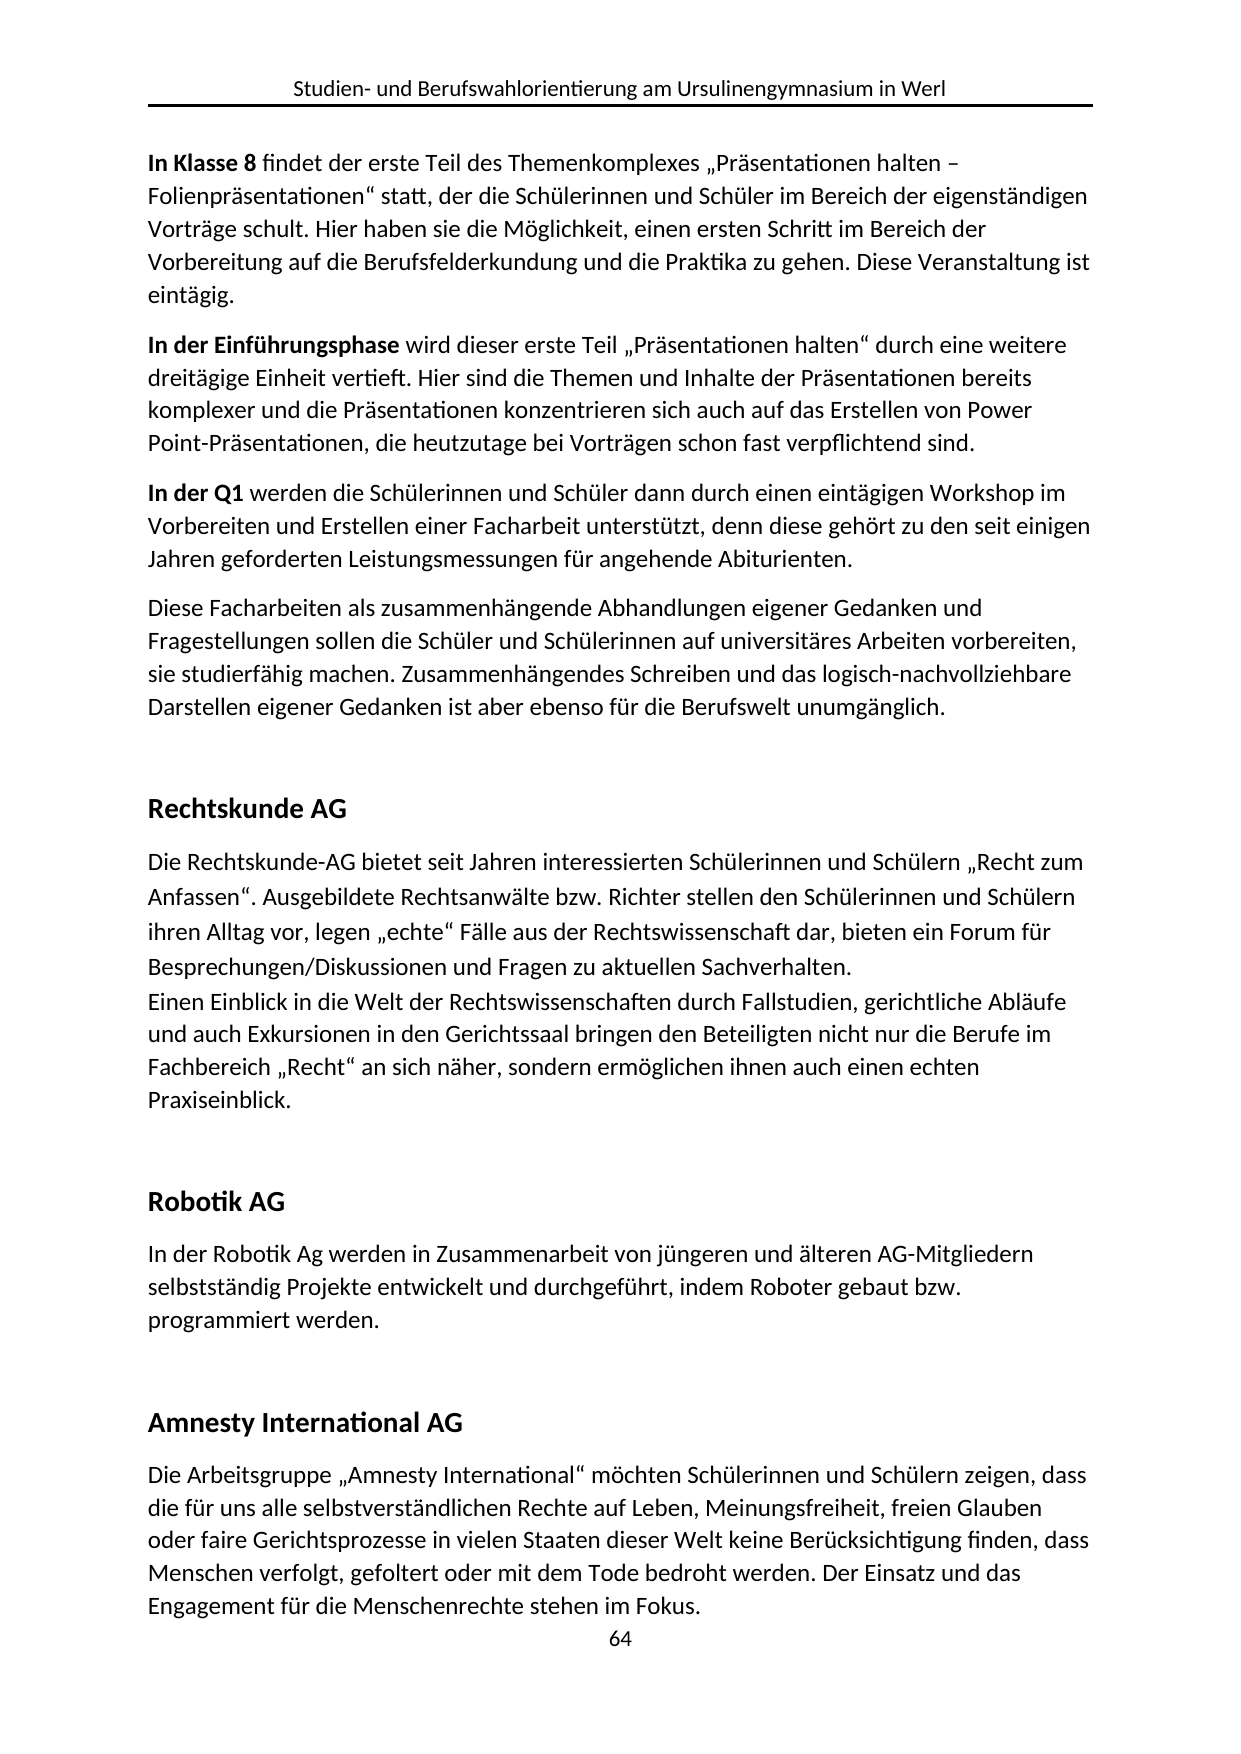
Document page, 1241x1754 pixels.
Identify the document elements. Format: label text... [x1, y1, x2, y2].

text In Klasse 8 findet der erste Teil des Themenkomplexes „Präsentationen halten – Folienpräsentationen“ statt, der die Schülerinnen und Schüler im Bereich der eigenständigen Vorträge schult. Hier haben sie die Möglichkeit, einen ersten Schritt im Bereich der Vorbereitung auf die Berufsfelderkundung und die Praktika zu gehen. Diese Veranstaltung ist eintägig. [148, 148, 1093, 310]
text Einen Einblick in die Welt der Rechtswissenschaften durch Fallstudien, gerichtliche Abläufe und auch Exkursionen in den Gerichtssaal bringen den Beteiligten nicht nur die Berufe im Fachbereich „Recht“ an sich näher, sondern ermöglichen ihnen auch einen echten Praxiseinblick. [148, 986, 1093, 1115]
text Diese Facharbeiten als zusammenhängende Abhandlungen eigener Gedanken und Fragestellungen sollen die Schüler und Schülerinnen auf universitäres Arbeiten vorbereiten, sie studierfähig machen. Zusammenhängendes Schreiben und das logisch-nachvollziehbare Darstellen eigener Gedanken ist aber ebenso für die Berufswelt unumgänglich. [148, 593, 1093, 722]
text In der Robotik Ag werden in Zusammenarbeit von jüngeren und älteren AG-Mitgliedern selbstständig Projekte entwickelt und durchgeführt, indem Roboter gebaut bzw. programmiert werden. [148, 1239, 1093, 1335]
text Die Arbeitsgruppe „Amnesty International“ möchten Schülerinnen und Schülern zeigen, dass die für uns alle selbstverständlichen Rechte auf Leben, Meinungsfreiheit, freien Glauben oder faire Gerichtsprozesse in vielen Staaten dieser Welt keine Berücksichtigung finden, dass Menschen verfolgt, gefoltert oder mit dem Tode bedroht werden. Der Einsatz und das Engagement für die Menschenrechte stehen im Fokus. [148, 1459, 1093, 1621]
text Amnesty International AG [148, 1404, 1093, 1439]
text Robotik AG [148, 1183, 1093, 1219]
text Rechtskunde AG [148, 791, 1093, 826]
text In der Einführungsphase wird dieser erste Teil „Präsentationen halten“ durch eine weitere dreitägige Einheit vertieft. Hier sind die Themen und Inhalte der Präsentationen bereits komplexer und die Präsentationen konzentrieren sich auch auf das Erstellen von Power Point-Präsentationen, die heutzutage bei Vorträgen schon fast verpflichtend sind. [148, 329, 1093, 458]
text Die Rechtskunde-AG bietet seit Jahren interessierten Schülerinnen und Schülern „Recht zum Anfassen“. Ausgebildete Rechtsanwälte bzw. Richter stellen den Schülerinnen und Schülern ihren Alltag vor, legen „echte“ Fälle aus der Rechtswissenschaft dar, bieten ein Forum für Besprechungen/Diskussionen und Fragen zu aktuellen Sachverhalten. [148, 846, 1093, 981]
text In der Q1 werden die Schülerinnen und Schüler dann durch einen eintägigen Workshop im Vorbereiten und Erstellen einer Facharbeit unterstützt, denn diese gehört zu den seit einigen Jahren geforderten Leistungsmessungen für angehende Abiturienten. [148, 477, 1093, 573]
